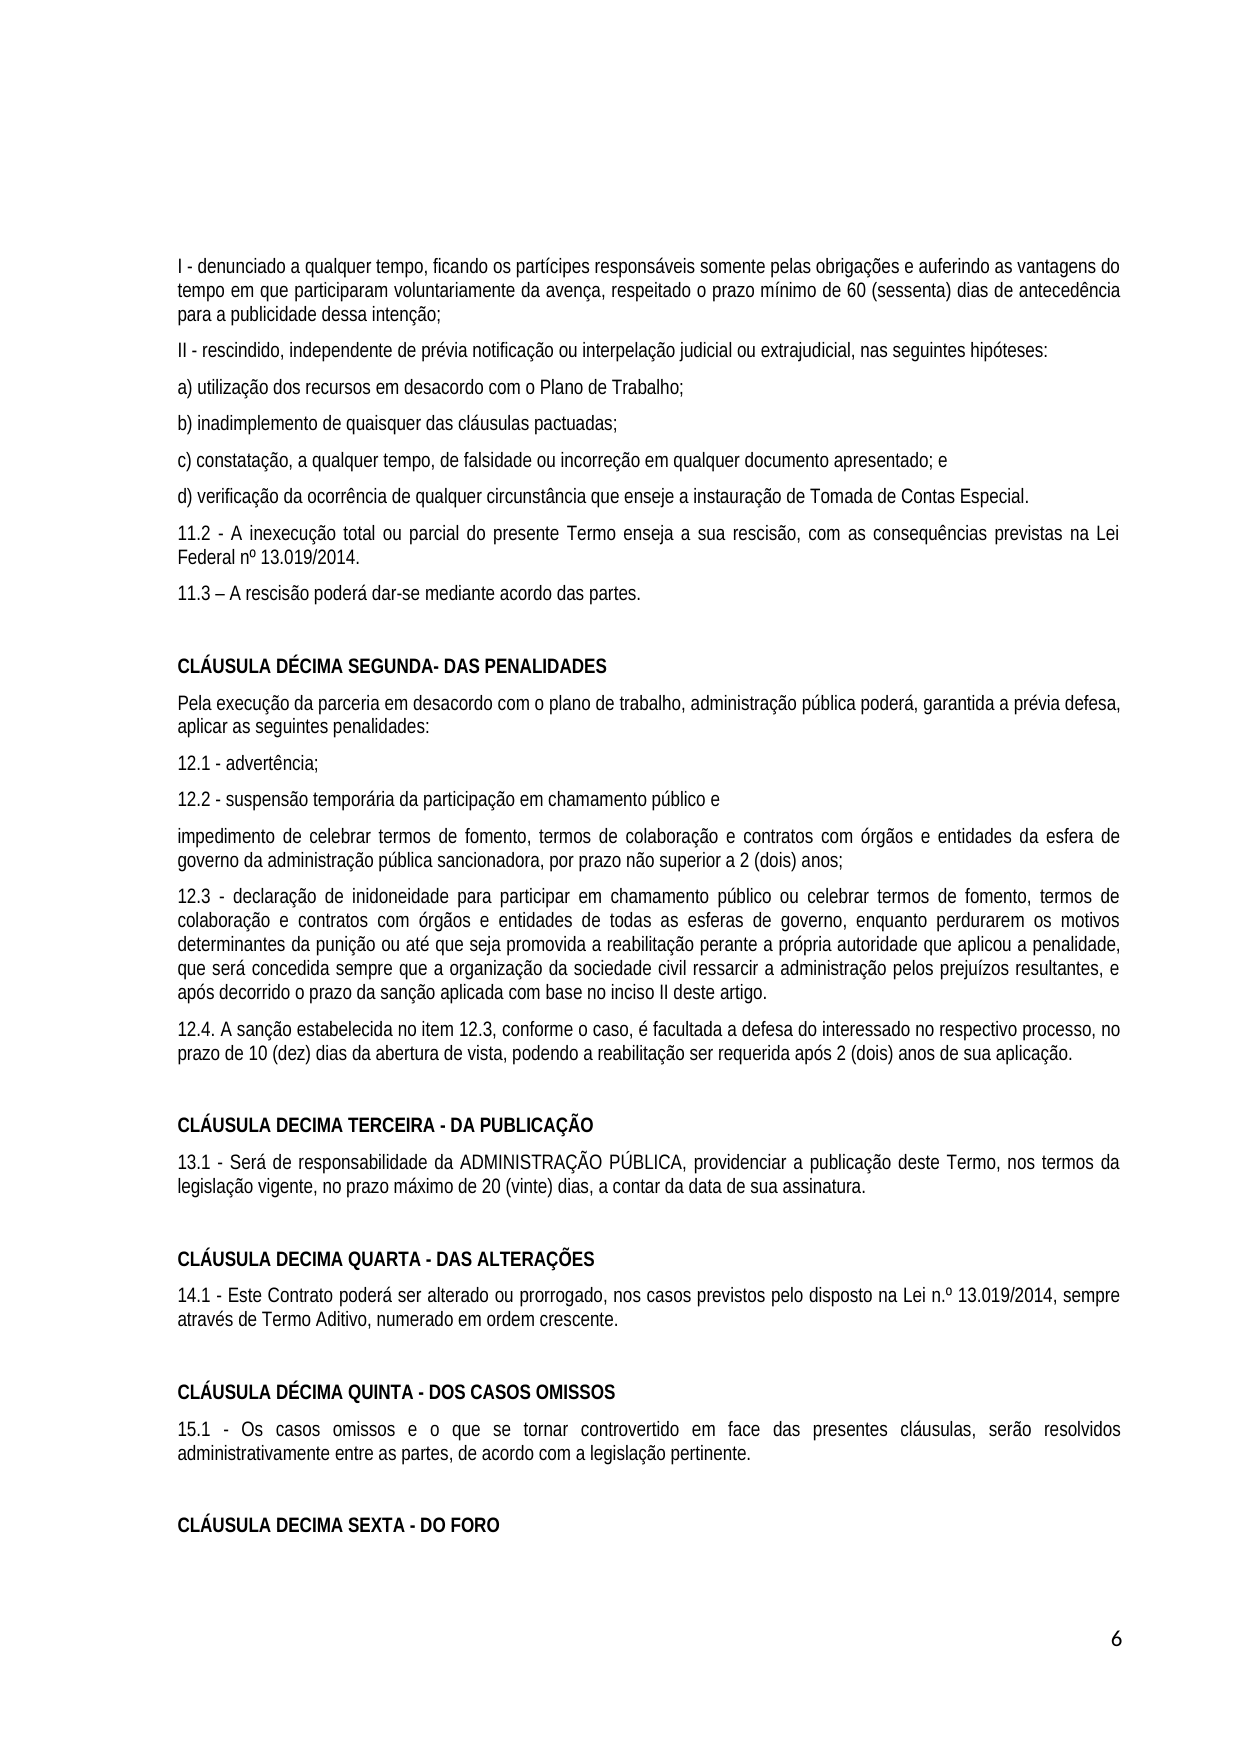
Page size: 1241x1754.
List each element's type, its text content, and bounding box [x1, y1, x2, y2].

text 12.2 - suspensão temporária da participação em chamamento público e [177, 787, 1122, 811]
text impedimento de celebrar termos de fomento, termos de colaboração e contratos com órgãos e entidades da esfera de governo da administração pública sancionadora, por prazo não superior a 2 (dois) anos; [177, 824, 1122, 872]
text b) inadimplemento de quaisquer das cláusulas pactuadas; [177, 411, 1122, 435]
text 15.1 - Os casos omissos e o que se tornar controvertido em face das presentes cláusulas, serão resolvidos administrativamente entre as partes, de acordo com a legislação pertinente. [177, 1416, 1122, 1464]
text 12.1 - advertência; [177, 751, 1122, 775]
text 13.1 - Será de responsabilidade da ADMINISTRAÇÃO PÚBLICA, providenciar a publicação deste Termo, nos termos da legislação vigente, no prazo máximo de 20 (vinte) dias, a contar da data de sua assinatura. [177, 1150, 1122, 1198]
text d) verificação da ocorrência de qualquer circunstância que enseje a instauração de Tomada de Contas Especial. [177, 484, 1122, 508]
text 12.3 - declaração de inidoneidade para participar em chamamento público ou celebrar termos de fomento, termos de colaboração e contratos com órgãos e entidades de todas as esferas de governo, enquanto perdurarem os motivos determinantes da punição ou até que seja promovida a reabilitação perante a própria autoridade que aplicou a penalidade, que será concedida sempre que a organização da sociedade civil ressarcir a administração pelos prejuízos resultantes, e após decorrido o prazo da sanção aplicada com base no inciso II deste artigo. [177, 884, 1122, 1004]
text CLÁUSULA DÉCIMA QUINTA - DOS CASOS OMISSOS [177, 1380, 1122, 1404]
text c) constatação, a qualquer tempo, de falsidade ou incorreção em qualquer documento apresentado; e [177, 448, 1122, 472]
text CLÁUSULA DECIMA QUARTA - DAS ALTERAÇÕES [177, 1247, 1122, 1271]
text II - rescindido, independente de prévia notificação ou interpelação judicial ou extrajudicial, nas seguintes hipóteses: [177, 338, 1122, 362]
text 12.4. A sanção estabelecida no item 12.3, conforme o caso, é facultada a defesa do interessado no respectivo processo, no prazo de 10 (dez) dias da abertura de vista, podendo a reabilitação ser requerida após 2 (dois) anos de sua aplicação. [177, 1016, 1122, 1064]
text a) utilização dos recursos em desacordo com o Plano de Trabalho; [177, 375, 1122, 399]
text I - denunciado a qualquer tempo, ficando os partícipes responsáveis somente pelas obrigações e auferindo as vantagens do tempo em que participaram voluntariamente da avença, respeitado o prazo mínimo de 60 (sessenta) dias de antecedência para a publicidade dessa intenção; [177, 254, 1122, 326]
text CLÁUSULA DÉCIMA SEGUNDA- DAS PENALIDADES [177, 654, 1122, 678]
text CLÁUSULA DECIMA TERCEIRA - DA PUBLICAÇÃO [177, 1113, 1122, 1137]
text 11.3 – A rescisão poderá dar-se mediante acordo das partes. [177, 581, 1122, 605]
text Pela execução da parceria em desacordo com o plano de trabalho, administração pública poderá, garantida a prévia defesa, aplicar as seguintes penalidades: [177, 690, 1122, 738]
text CLÁUSULA DECIMA SEXTA - DO FORO [177, 1513, 1122, 1537]
text 14.1 - Este Contrato poderá ser alterado ou prorrogado, nos casos previstos pelo disposto na Lei n.º 13.019/2014, sempre através de Termo Aditivo, numerado em ordem crescente. [177, 1283, 1122, 1331]
text 11.2 - A inexecução total ou parcial do presente Termo enseja a sua rescisão, com as consequências previstas na Lei Federal nº 13.019/2014. [177, 521, 1122, 568]
